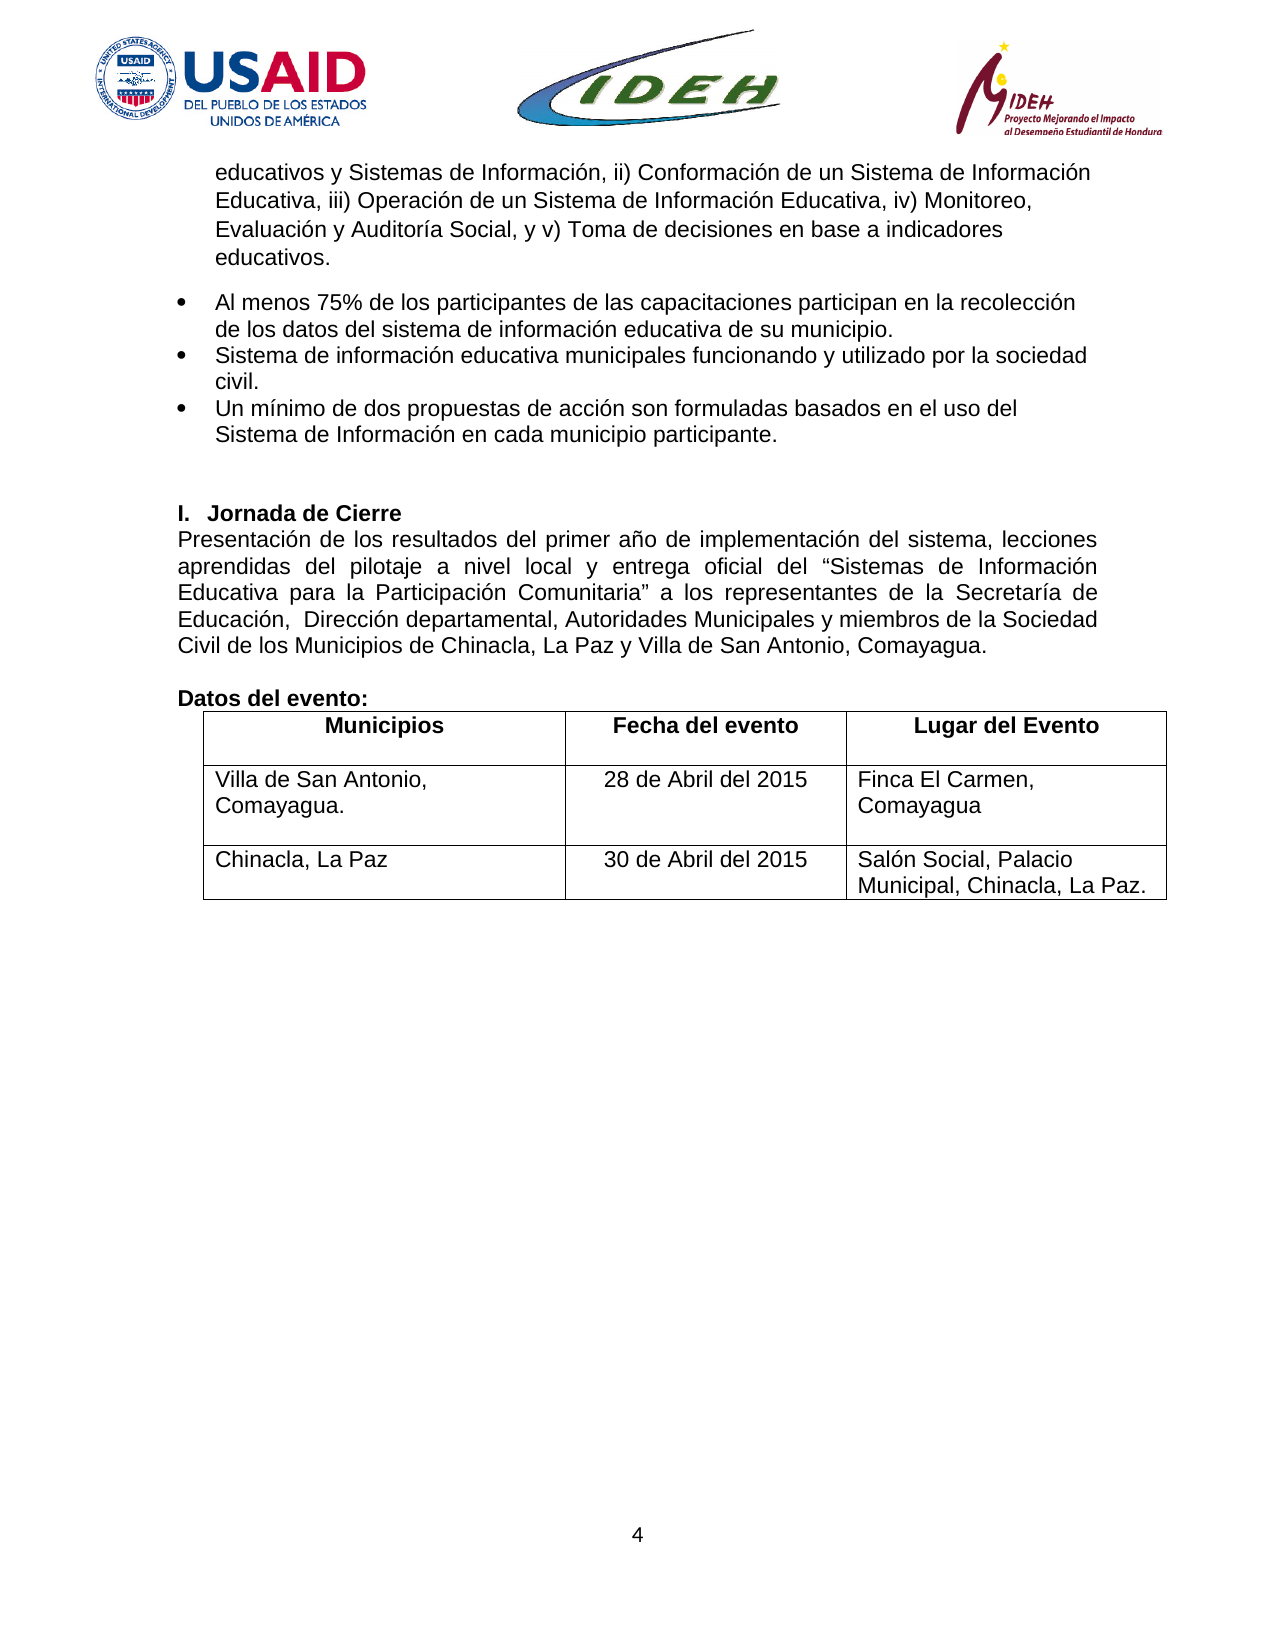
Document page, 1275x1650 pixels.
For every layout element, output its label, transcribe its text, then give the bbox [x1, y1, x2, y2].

text Datos del evento: [177, 684, 1098, 711]
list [177, 159, 1098, 271]
table_cell Salón Social, Palacio Municipal, Chinacla, La Paz. [847, 846, 1166, 898]
table_header Lugar del Evento [847, 712, 1166, 765]
list Al menos 75% de los participantes de las capacitaciones participan en la recolección de los datos del sistema de información educativa de su municipio. [177, 289, 1098, 342]
table_cell Chinacla, La Paz [204, 846, 565, 898]
table_header Municipios [204, 712, 565, 765]
text Presentación de los resultados del primer año de implementación del sistema, lecciones aprendidas del pilotaje a nivel local y entrega oficial del “Sistemas de Información Educativa para la Participación Comunitaria” a los representantes de la Secretaría de Educación, Dirección departamental, Autoridades Municipales y miembros de la Sociedad Civil de los Municipios de Chinacla, La Paz y Villa de San Antonio, Comayagua. [177, 526, 1098, 658]
table_cell 30 de Abril del 2015 [566, 846, 846, 898]
list Sistema de información educativa municipales funcionando y utilizado por la sociedad civil. [177, 342, 1098, 395]
list Jornada de Cierre [177, 500, 1098, 526]
table_cell 28 de Abril del 2015 [566, 766, 846, 845]
table_cell Finca El Carmen, Comayagua [847, 766, 1166, 845]
list Un mínimo de dos propuestas de acción son formuladas basados en el uso del Sistema de Información en cada municipio participante. [177, 395, 1098, 447]
table_cell Villa de San Antonio, Comayagua. [204, 766, 565, 845]
table_header Fecha del evento [566, 712, 846, 765]
